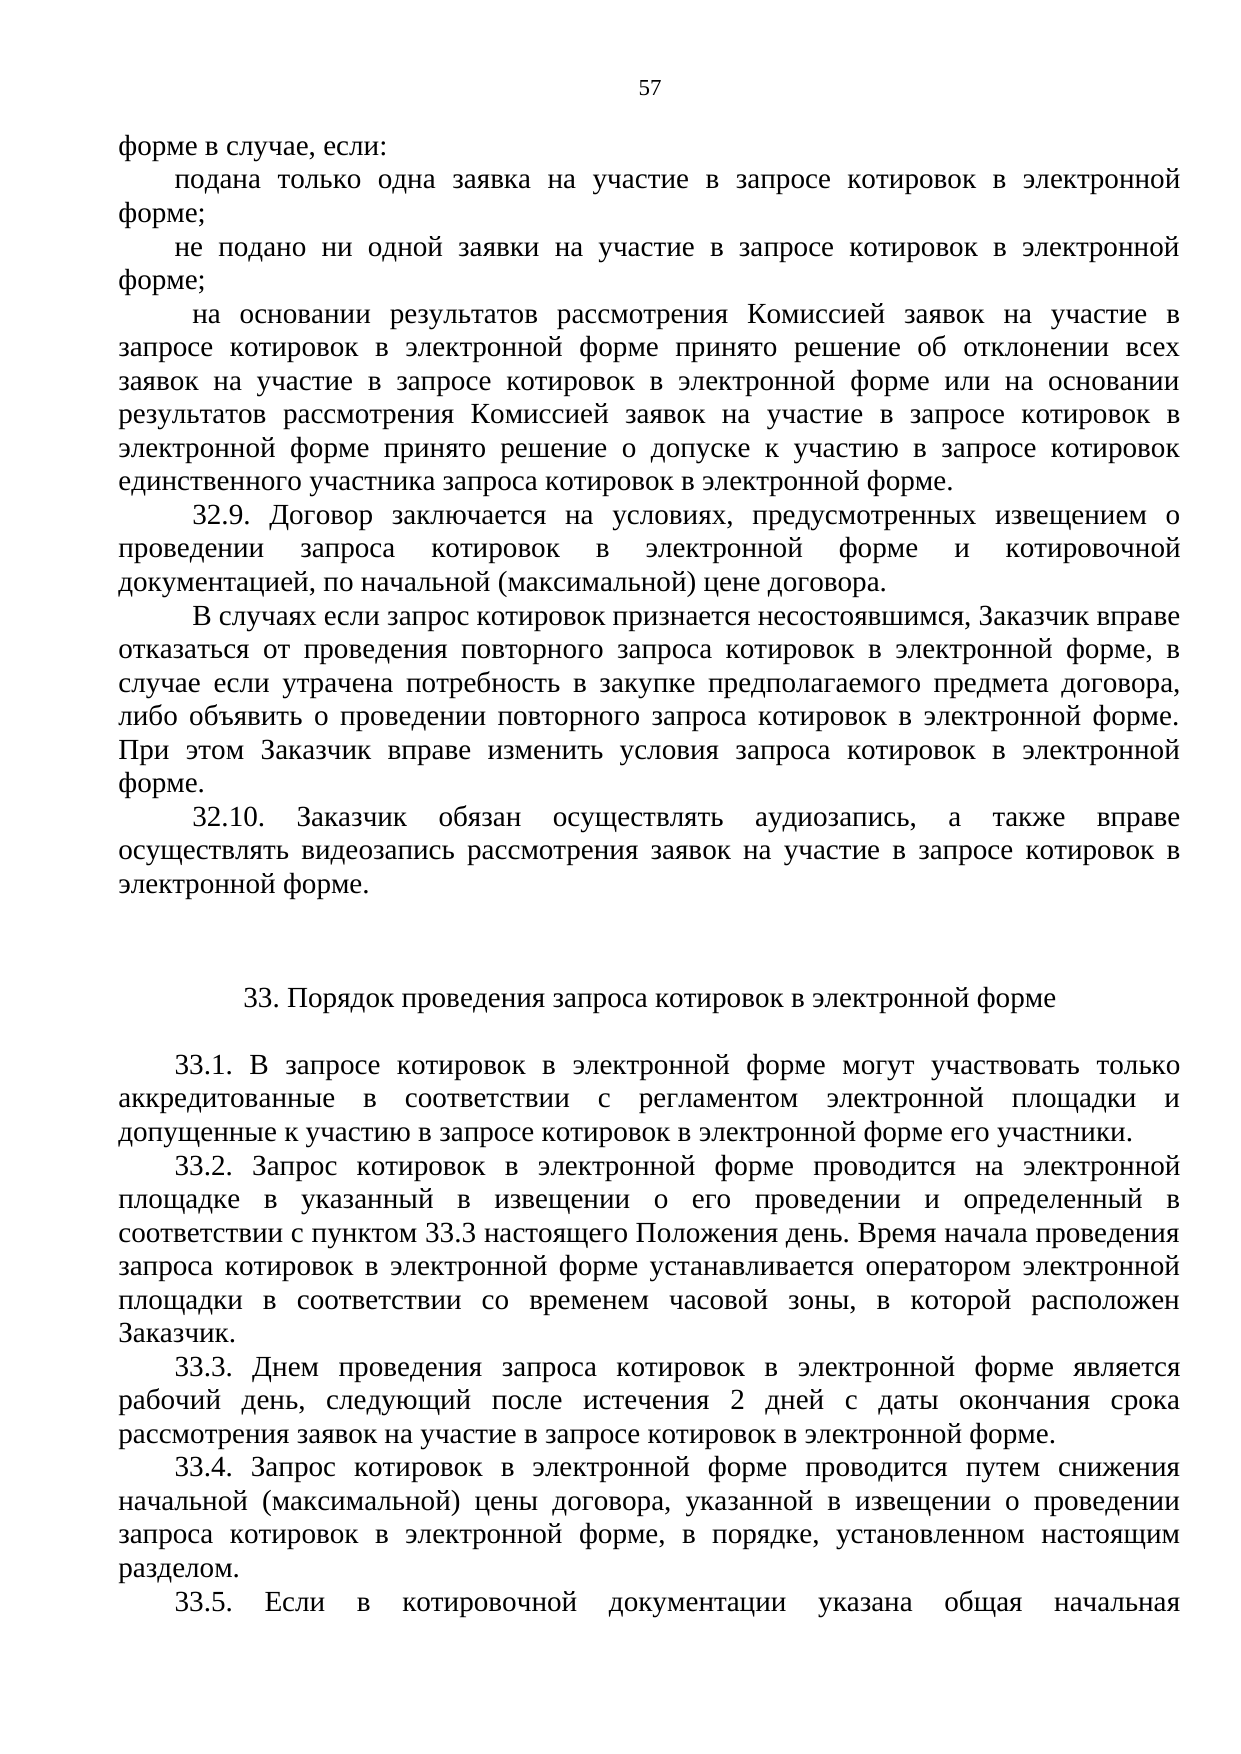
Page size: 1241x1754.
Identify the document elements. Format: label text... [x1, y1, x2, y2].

text 33.1. В запросе котировок в электронной форме могут участвовать только аккредитованные в соответствии с регламентом электронной площадки и допущенные к участию в запросе котировок в электронной форме его участники. [118, 1047, 1181, 1148]
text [118, 128, 1181, 162]
text не подано ни одной заявки на участие в запросе котировок в электронной форме; [118, 229, 1181, 296]
text 32.9. Договор заключается на условиях, предусмотренных извещением о проведении запроса котировок в электронной форме и котировочной документацией, по начальной (максимальной) цене договора. [118, 497, 1181, 598]
text 33.3. Днем проведения запроса котировок в электронной форме является рабочий день, следующий после истечения 2 дней с даты окончания срока рассмотрения заявок на участие в запросе котировок в электронной форме. [118, 1349, 1181, 1449]
text подана только одна заявка на участие в запросе котировок в электронной форме; [118, 162, 1181, 229]
text 33.4. Запрос котировок в электронной форме проводится путем снижения начальной (максимальной) цены договора, указанной в извещении о проведении запроса котировок в электронной форме, в порядке, установленном настоящим разделом. [118, 1449, 1181, 1584]
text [118, 1584, 1181, 1617]
text 32.10. Заказчик обязан осуществлять аудиозапись, а также вправе осуществлять видеозапись рассмотрения заявок на участие в запросе котировок в электронной форме. [118, 799, 1181, 899]
text В случаях если запрос котировок признается несостоявшимся, Заказчик вправе отказаться от проведения повторного запроса котировок в электронной форме, в случае если утрачена потребность в закупке предполагаемого предмета договора, либо объявить о проведении повторного запроса котировок в электронной форме. При этом Заказчик вправе изменить условия запроса котировок в электронной форме. [118, 598, 1181, 799]
text 33. Порядок проведения запроса котировок в электронной форме [118, 980, 1181, 1013]
text на основании результатов рассмотрения Комиссией заявок на участие в запросе котировок в электронной форме принято решение об отклонении всех заявок на участие в запросе котировок в электронной форме или на основании результатов рассмотрения Комиссией заявок на участие в запросе котировок в электронной форме принято решение о допуске к участию в запросе котировок единственного участника запроса котировок в электронной форме. [118, 296, 1181, 497]
text 33.2. Запрос котировок в электронной форме проводится на электронной площадке в указанный в извещении о его проведении и определенный в соответствии с пунктом 33.3 настоящего Положения день. Время начала проведения запроса котировок в электронной форме устанавливается оператором электронной площадки в соответствии со временем часовой зоны, в которой расположен Заказчик. [118, 1148, 1181, 1349]
